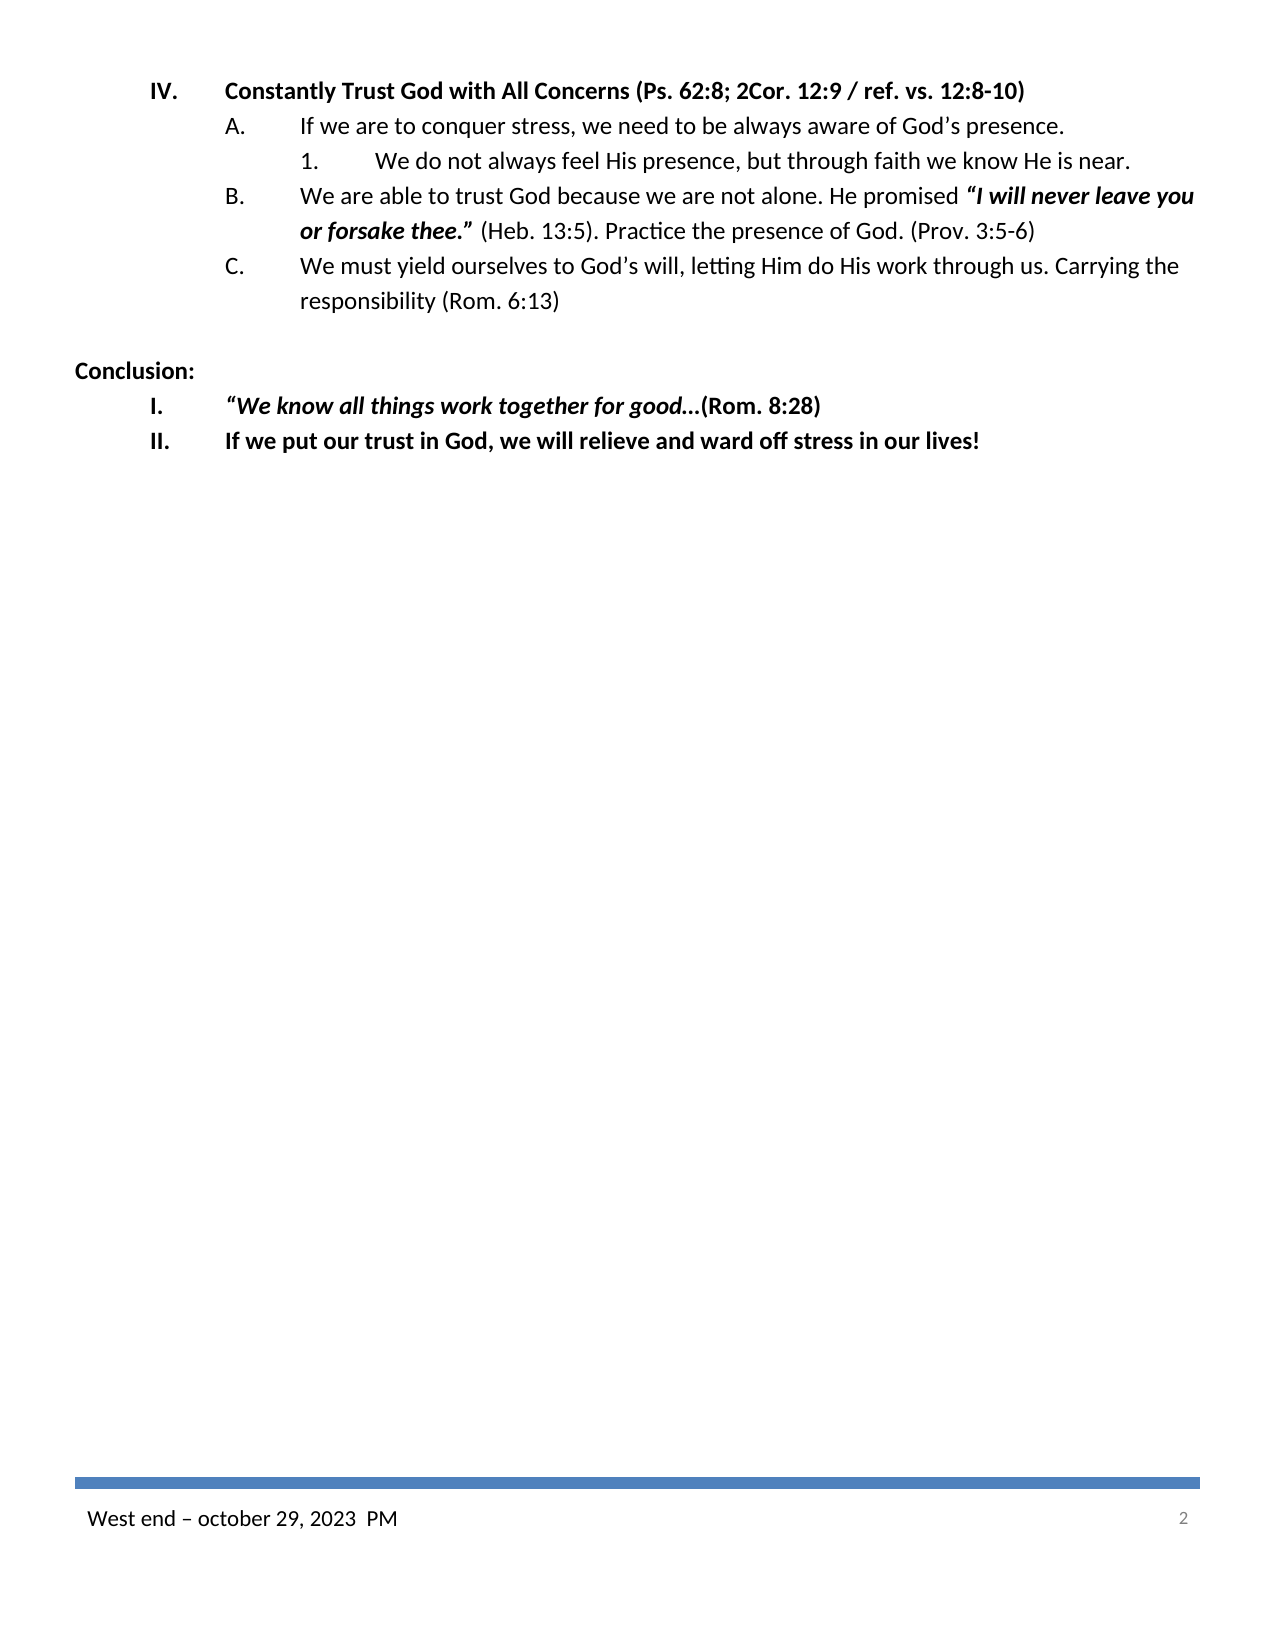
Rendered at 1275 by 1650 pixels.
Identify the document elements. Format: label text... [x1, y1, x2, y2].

text II. If we put our trust in God, we will relieve and ward off stress in our lives! [75, 425, 1200, 456]
text A. If we are to conquer stress, we need to be always aware of God’s presence. [150, 110, 1200, 141]
text C. We must yield ourselves to God’s will, letting Him do His work through us. Carrying the responsibility (Rom. 6:13) [225, 250, 1200, 316]
text 1. We do not always feel His presence, but through faith we know He is near. [150, 145, 1200, 176]
text Conclusion: [75, 355, 1200, 386]
text IV. Constantly Trust God with All Concerns (Ps. 62:8; 2Cor. 12:9 / ref. vs. 12:8-10) [150, 75, 1200, 106]
text B. We are able to trust God because we are not alone. He promised “I will never leave you or forsake thee.” (Heb. 13:5). Practice the presence of God. (Prov. 3:5-6) [225, 180, 1200, 246]
text I. “We know all things work together for good…(Rom. 8:28) [75, 390, 1200, 421]
